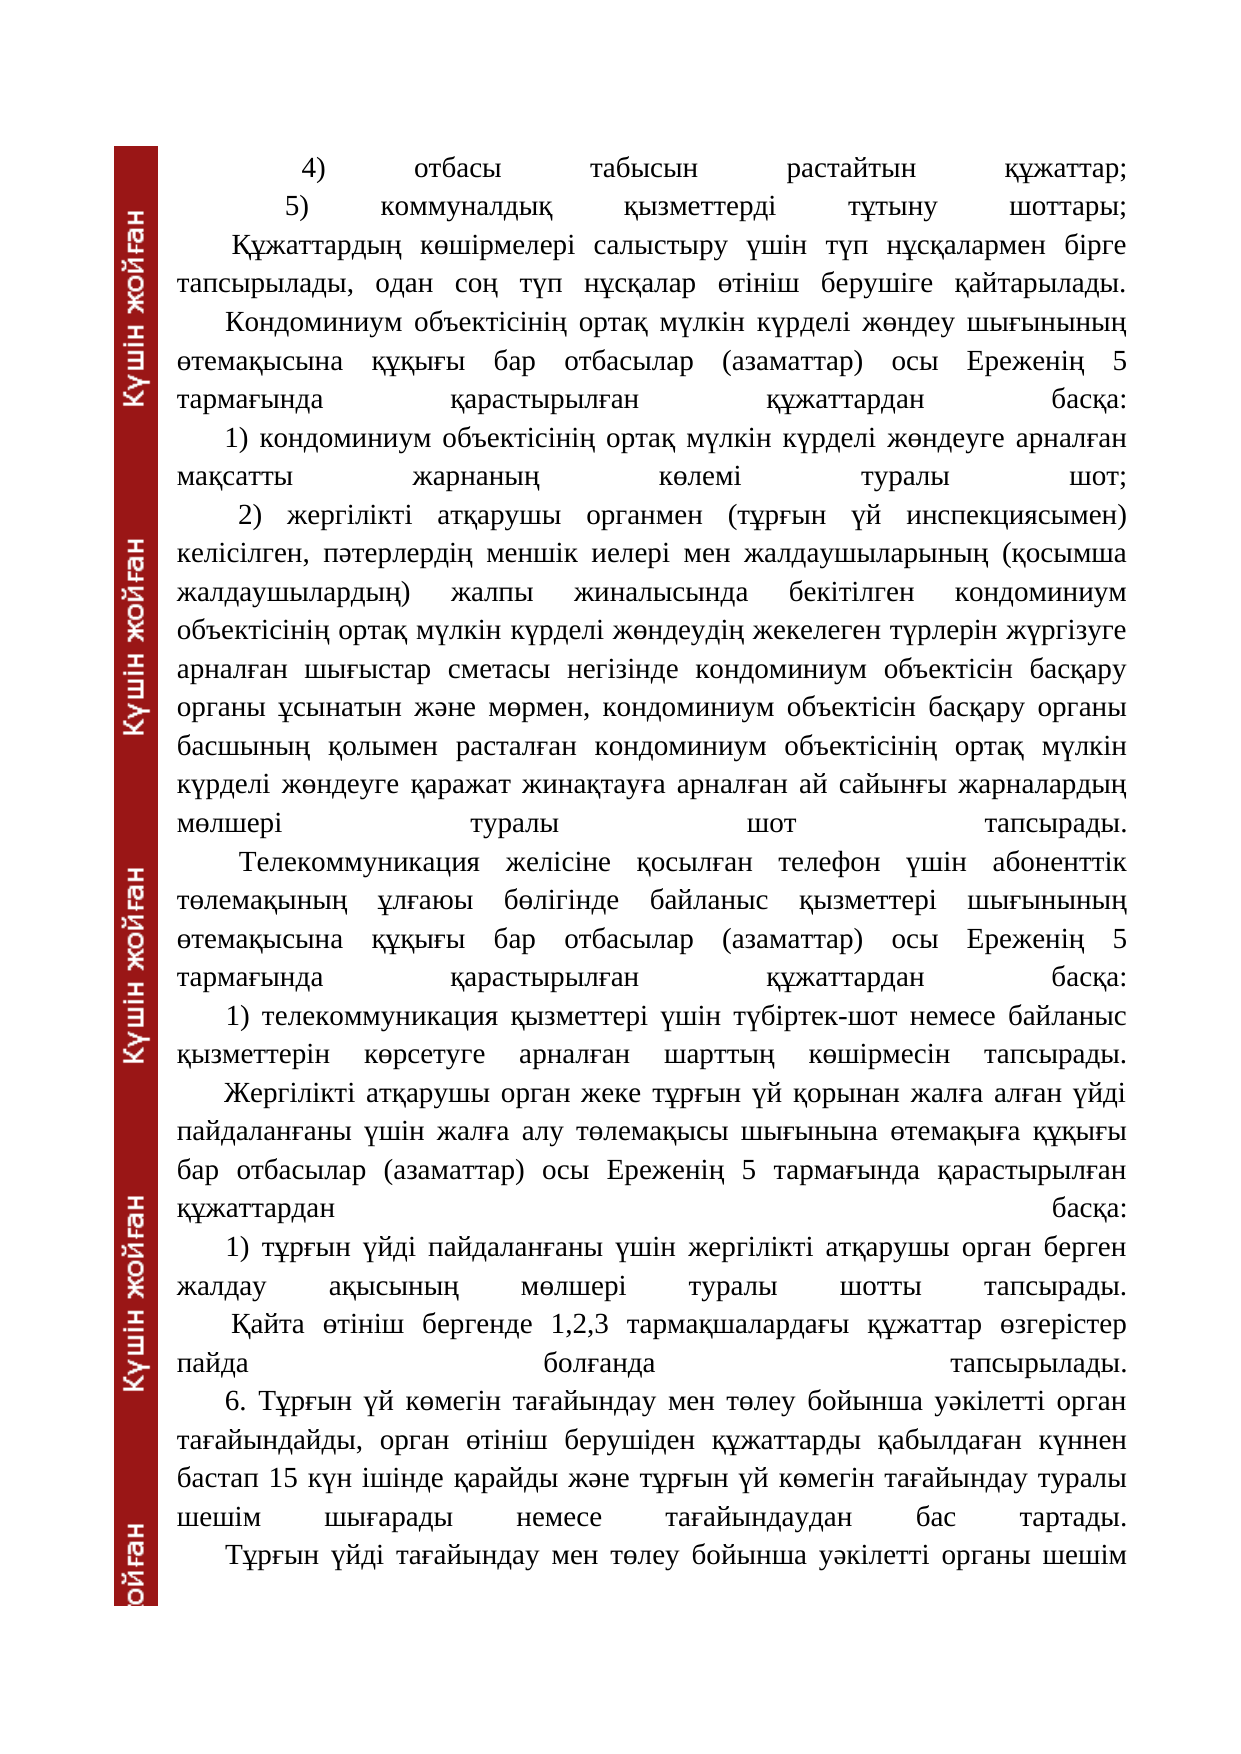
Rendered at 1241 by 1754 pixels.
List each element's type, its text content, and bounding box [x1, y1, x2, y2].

picture [114, 146, 158, 150]
picture [114, 1571, 158, 1606]
